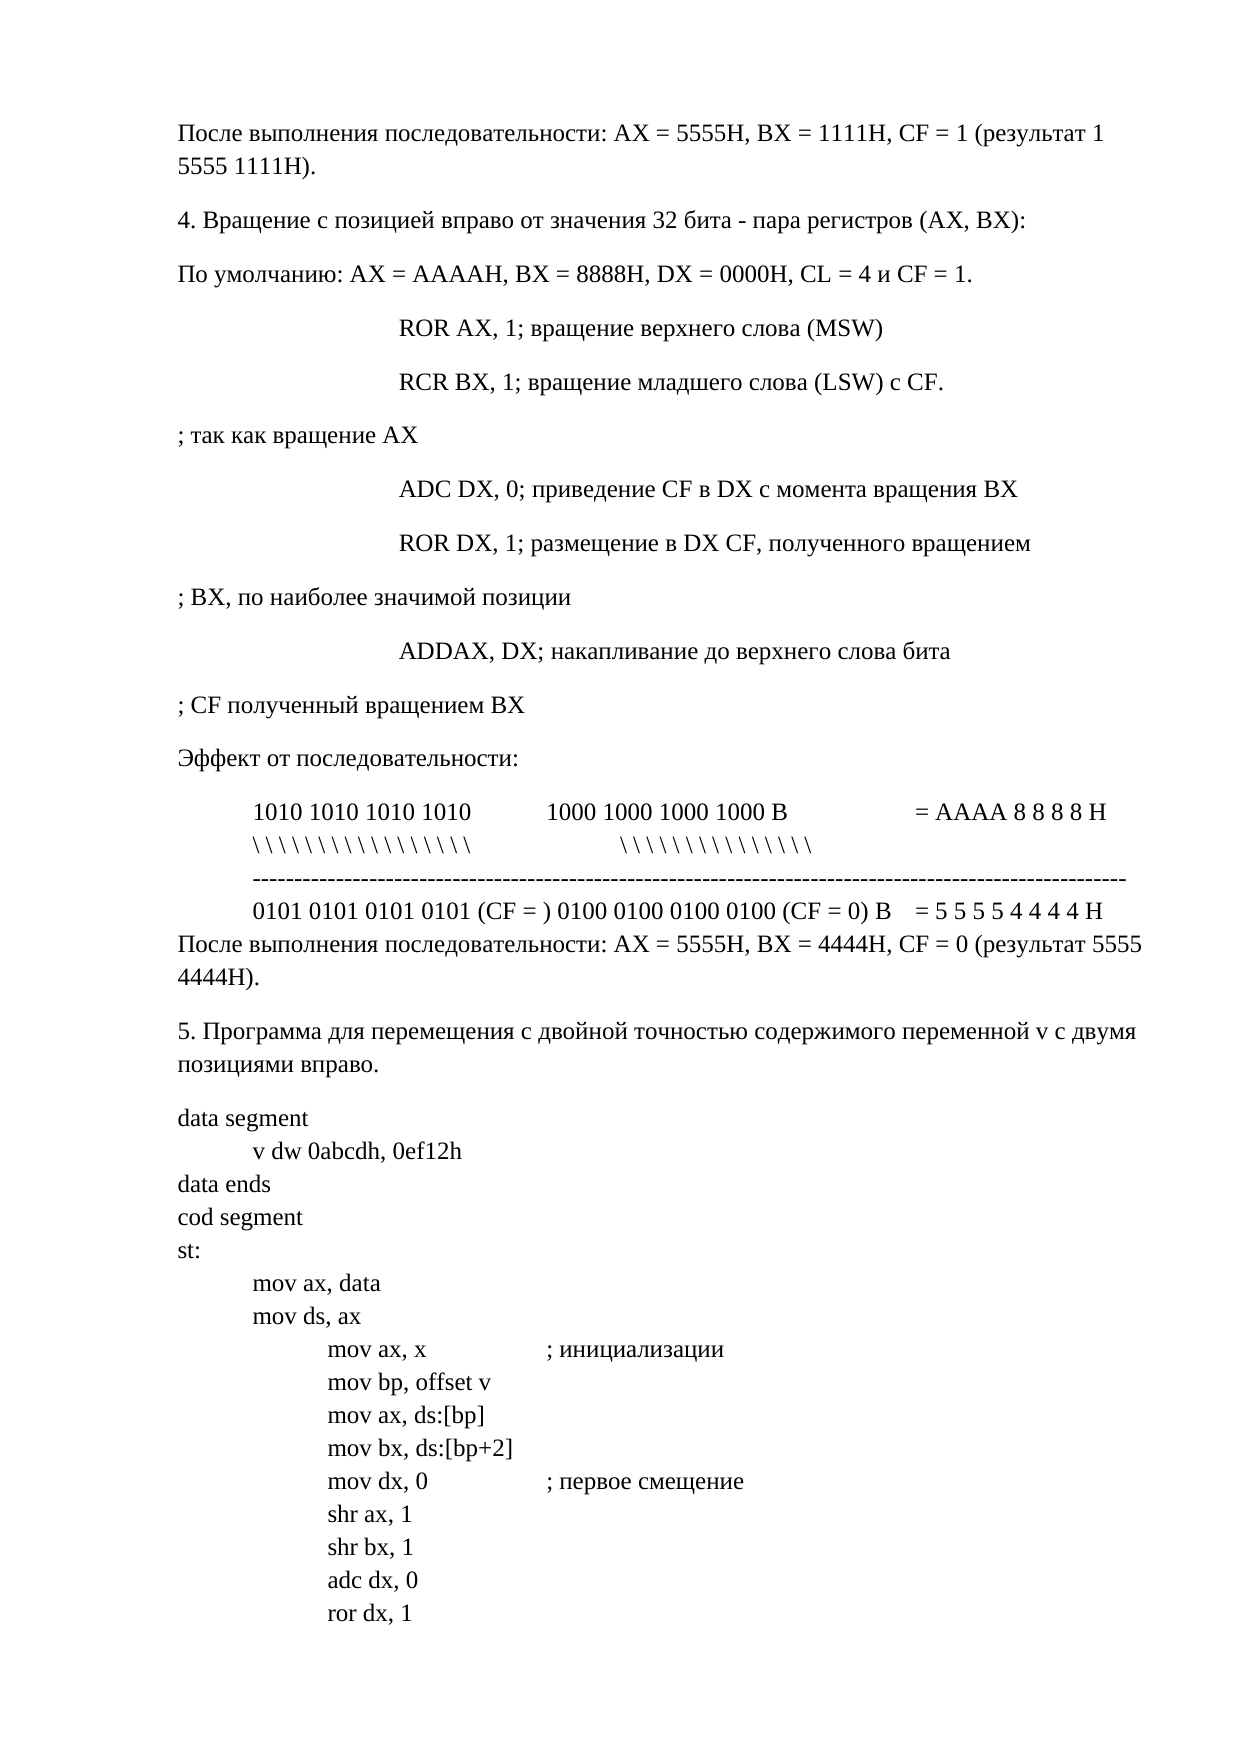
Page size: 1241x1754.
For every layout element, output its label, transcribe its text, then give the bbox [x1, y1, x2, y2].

text mov bp, offset v [252, 1367, 1152, 1396]
text mov dx, 0 ; первое смещение [252, 1466, 1152, 1495]
text adc dx, 0 [252, 1566, 1152, 1594]
text v dw 0abcdh, 0ef12h [177, 1136, 1152, 1165]
text ror dx, 1 [252, 1598, 1152, 1627]
text ; BX, по наиболее значимой позиции [177, 582, 1152, 611]
text ; так как вращение AX [177, 420, 1152, 449]
text mov ax, x ; инициализации [252, 1334, 1152, 1363]
text mov bx, ds:[bp+2] [252, 1433, 1152, 1462]
text --------------------------------------------------------------------------------------------------------- [177, 863, 1152, 892]
text 1010 1010 1010 1010 1000 1000 1000 1000 B = AAAA 8 8 8 8 H [177, 797, 1152, 826]
text data ends [177, 1169, 1152, 1198]
text 4. Вращение с позицией вправо от значения 32 бита - пара регистров (AX, BX): [177, 205, 1152, 234]
text ROR AX, 1; вращение верхнего слова (MSW) [325, 313, 1152, 341]
text ROR DX, 1; размещение в DX CF, полученного вращением [325, 528, 1152, 557]
text Эффект от последовательности: [177, 743, 1152, 772]
text data segment [177, 1103, 1152, 1132]
text ADC DX, 0; приведение CF в DX с момента вращения BX [325, 474, 1152, 503]
text 5. Программа для перемещения с двойной точностью содержимого переменной v с двумя позициями вправо. [177, 1016, 1152, 1078]
text \ \ \ \ \ \ \ \ \ \ \ \ \ \ \ \ \ \ \ \ \ \ \ \ \ \ \ \ \ \ \ \ [177, 830, 1152, 859]
text После выполнения последовательности: AX = 5555H, BX = 1111H, CF = 1 (результат 1 5555 1111H). [177, 118, 1152, 180]
text cod segment [177, 1202, 1152, 1231]
text mov ax, data [177, 1268, 1152, 1297]
text st: [177, 1235, 1152, 1264]
text После выполнения последовательности: AX = 5555H, BX = 4444H, CF = 0 (результат 5555 4444H). [177, 929, 1152, 991]
text shr ax, 1 [252, 1499, 1152, 1528]
text ; CF полученный вращением BX [177, 690, 1152, 718]
text По умолчанию: AX = AAAAH, BX = 8888H, DX = 0000H, CL = 4 и CF = 1. [177, 259, 1152, 288]
text ADDAX, DX; накапливание до верхнего слова бита [325, 636, 1152, 664]
text RCR BX, 1; вращение младшего слова (LSW) с CF. [325, 367, 1152, 395]
text 0101 0101 0101 0101 (CF = ) 0100 0100 0100 0100 (CF = 0) B = 5 5 5 5 4 4 4 4 H [177, 896, 1152, 925]
text mov ax, ds:[bp] [252, 1400, 1152, 1429]
text shr bx, 1 [252, 1532, 1152, 1561]
text mov ds, ax [177, 1301, 1152, 1330]
